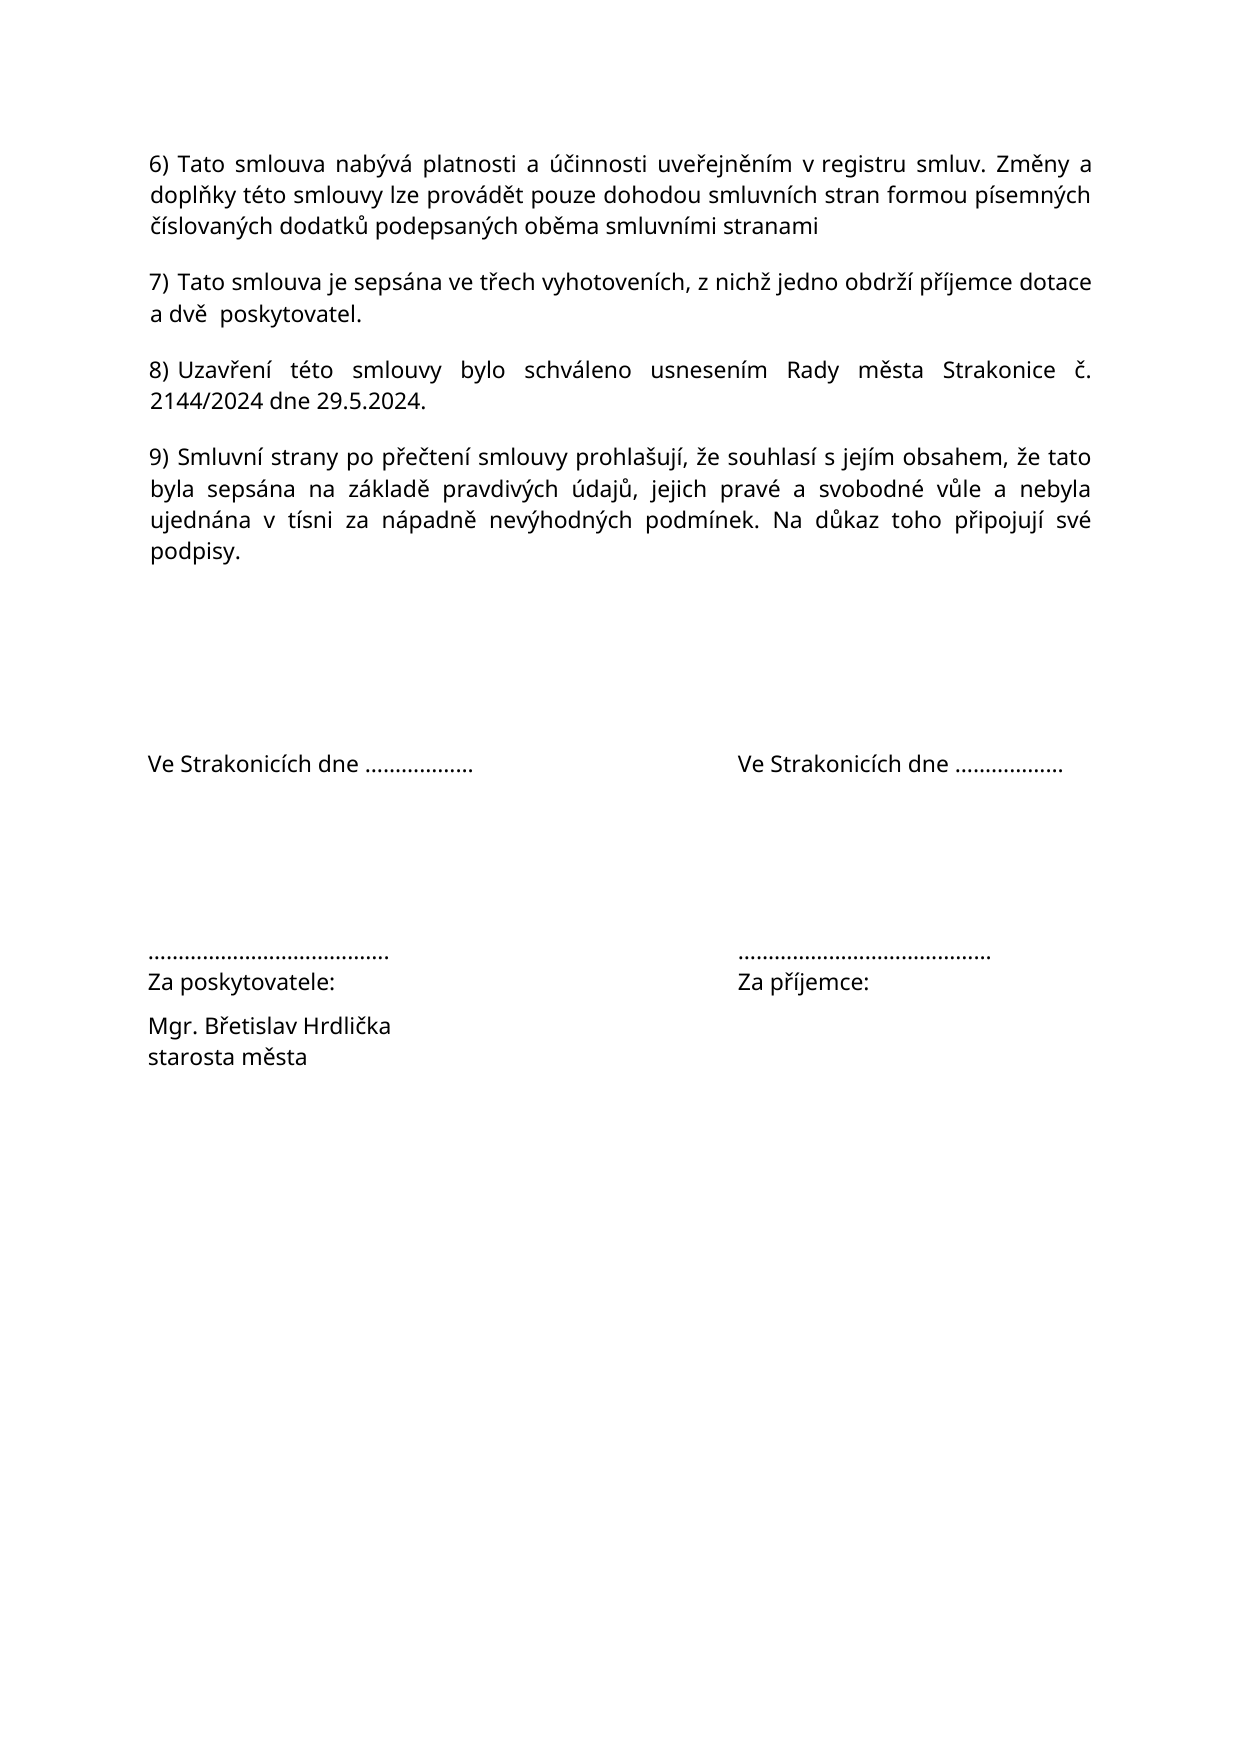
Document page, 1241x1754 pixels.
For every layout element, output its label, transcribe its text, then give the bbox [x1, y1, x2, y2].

list Uzavření této smlouvy bylo schváleno usnesením Rady města Strakonice č. 2144/2024 dne 29.5.2024. [149, 354, 1093, 416]
list Smluvní strany po přečtení smlouvy prohlašují, že souhlasí s jejím obsahem, že tato byla sepsána na základě pravdivých údajů, jejich pravé a svobodné vůle a nebyla ujednána v tísni za nápadně nevýhodných podmínek. Na důkaz toho připojují své podpisy. [149, 441, 1093, 566]
text Ve Strakonicích dne ……………… Ve Strakonicích dne ……………… [148, 748, 1093, 779]
list Tato smlouva nabývá platnosti a účinnosti uveřejněním v registru smluv. Změny a doplňky této smlouvy lze provádět pouze dohodou smluvních stran formou písemných číslovaných dodatků podepsaných oběma smluvními stranami [149, 148, 1093, 241]
list Tato smlouva je sepsána ve třech vyhotoveních, z nichž jedno obdrží příjemce dotace a dvě poskytovatel. [149, 266, 1093, 329]
text Za poskytovatele: Za příjemce: [148, 966, 1093, 998]
text Mgr. Břetislav Hrdlička [148, 1010, 1093, 1041]
text …………………………………. …………………………………… [148, 935, 1093, 966]
text starosta města [148, 1041, 1093, 1073]
